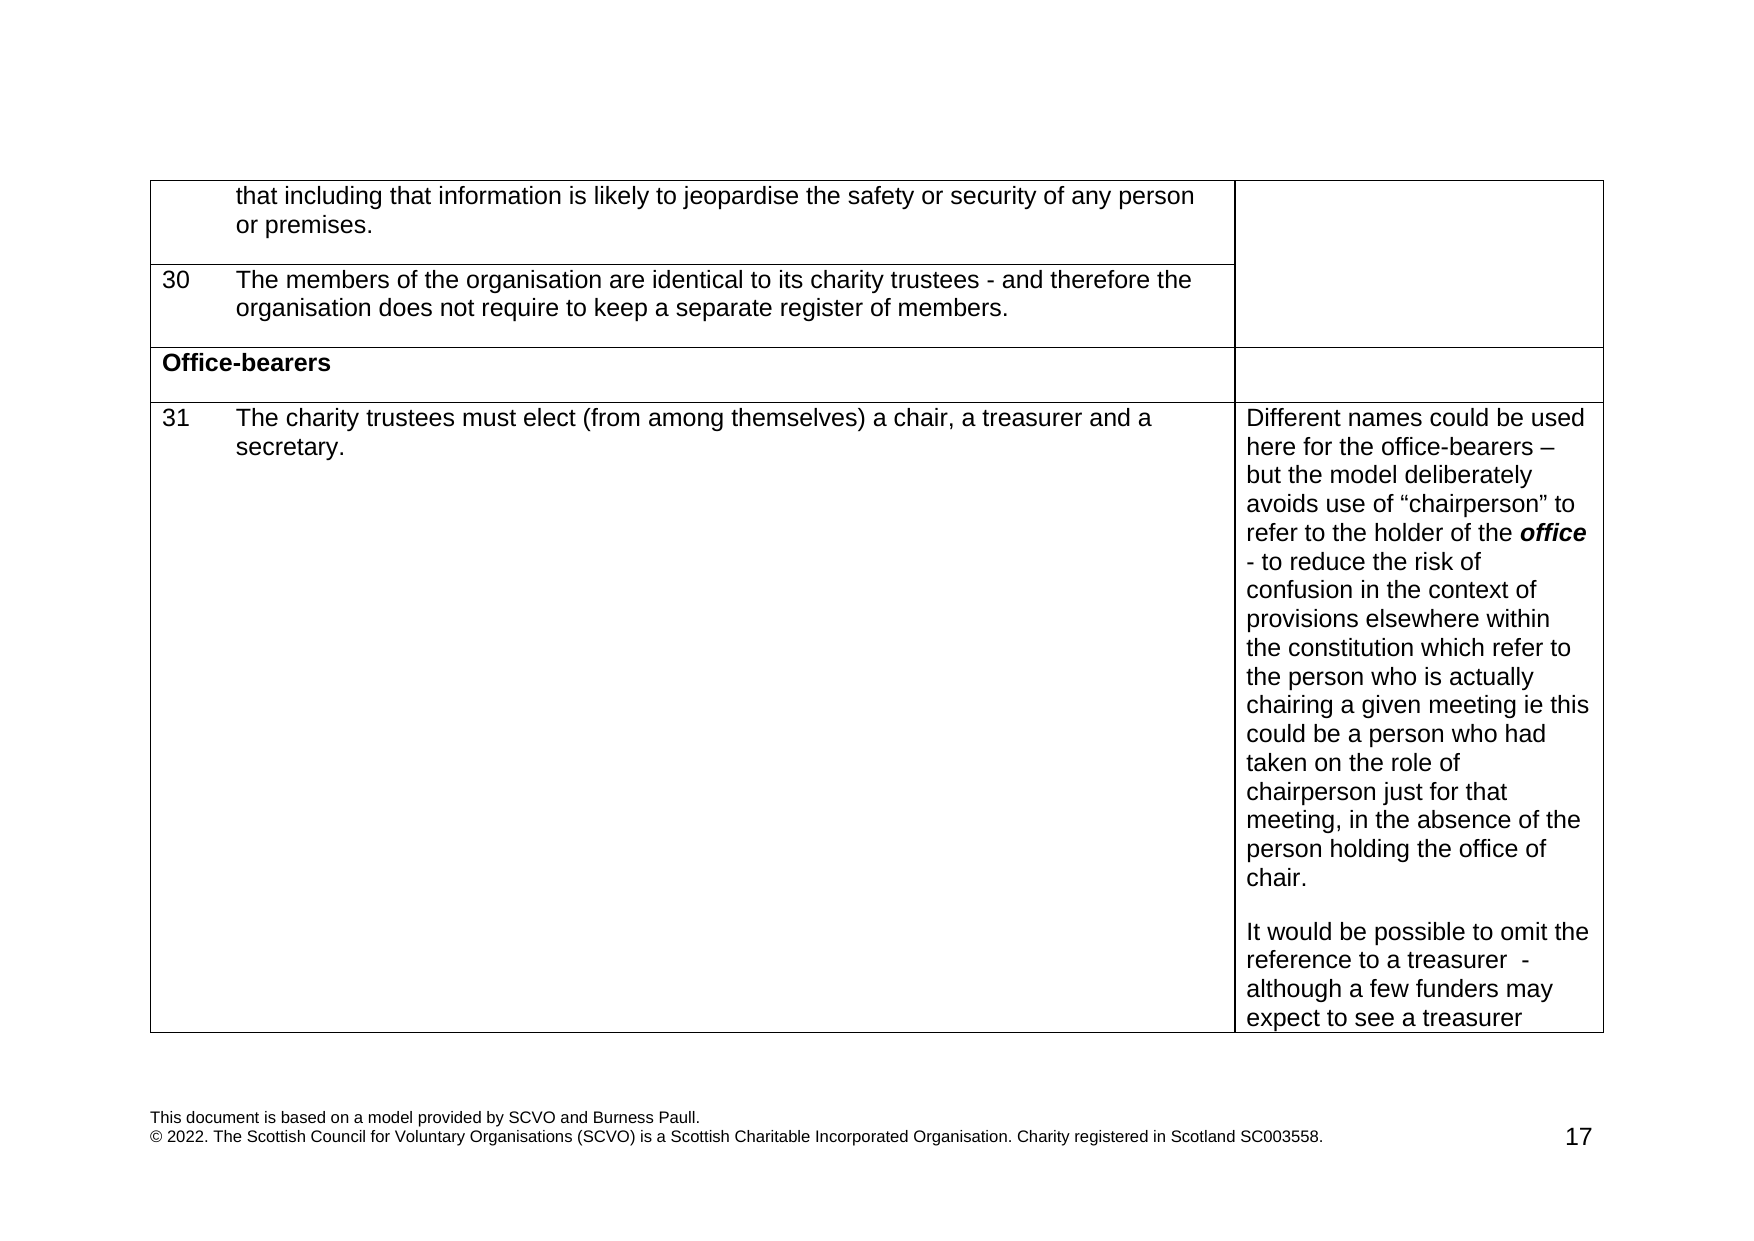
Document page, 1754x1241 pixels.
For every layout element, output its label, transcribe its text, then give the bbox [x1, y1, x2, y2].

table_cell The members of the organisation are identical to its charity trustees - and therefore the organisation does not require to keep a separate register of members. [151, 265, 1234, 347]
table_cell [1236, 348, 1603, 402]
table_cell Office-bearers [151, 348, 1234, 402]
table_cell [151, 181, 1234, 263]
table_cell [151, 403, 1234, 1032]
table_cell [1236, 403, 1603, 1032]
